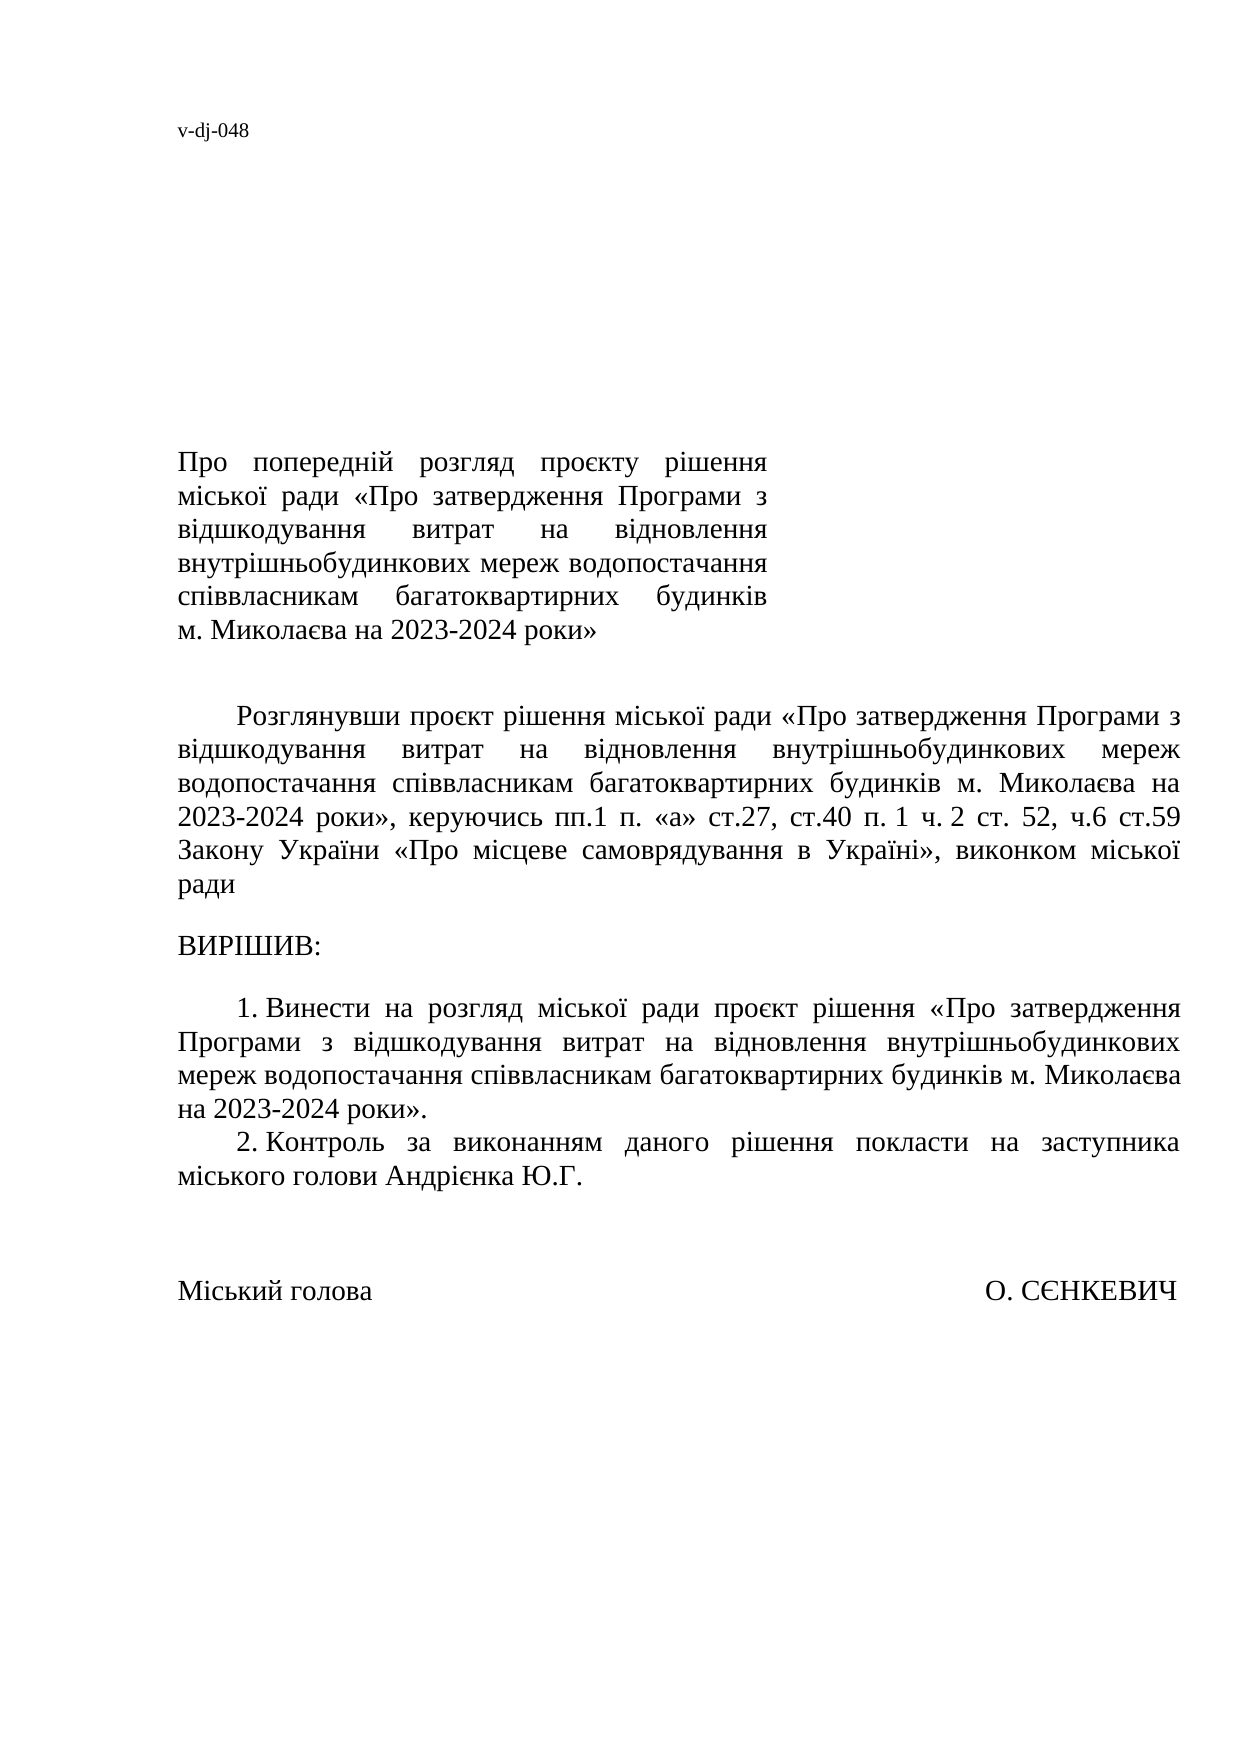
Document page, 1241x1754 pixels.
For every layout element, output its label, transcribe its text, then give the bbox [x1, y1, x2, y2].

text v-dj-048 [177, 118, 1181, 142]
text 1. Винести на розгляд міської ради проєкт рішення «Про затвердження Програми з відшкодування витрат на відновлення внутрішньобудинкових мереж водопостачання співвласникам багатоквартирних будинків м. Миколаєва на 2023-2024 роки». [177, 990, 1181, 1124]
text ВИРІШИВ: [177, 928, 1181, 962]
text Міський голова О. СЄНКЕВИЧ [177, 1273, 1181, 1307]
text Розглянувши проєкт рішення міської ради «Про затвердження Програми з відшкодування витрат на відновлення внутрішньобудинкових мереж водопостачання співвласникам багатоквартирних будинків м. Миколаєва на 2023-2024 роки», керуючись пп.1 п. «а» ст.27, ст.40 п. 1 ч. 2 ст. 52, ч.6 ст.59 Закону України «Про місцеве самоврядування в Україні», виконком міської ради [177, 698, 1181, 899]
text 2. Контроль за виконанням даного рішення покласти на заступника міського голови Андрієнка Ю.Г. [177, 1124, 1181, 1192]
text Про попередній розгляд проєкту рішення міської ради «Про затвердження Програми з відшкодування витрат на відновлення внутрішньобудинкових мереж водопостачання співвласникам багатоквартирних будинків м. Миколаєва на 2023-2024 роки» [177, 444, 768, 645]
